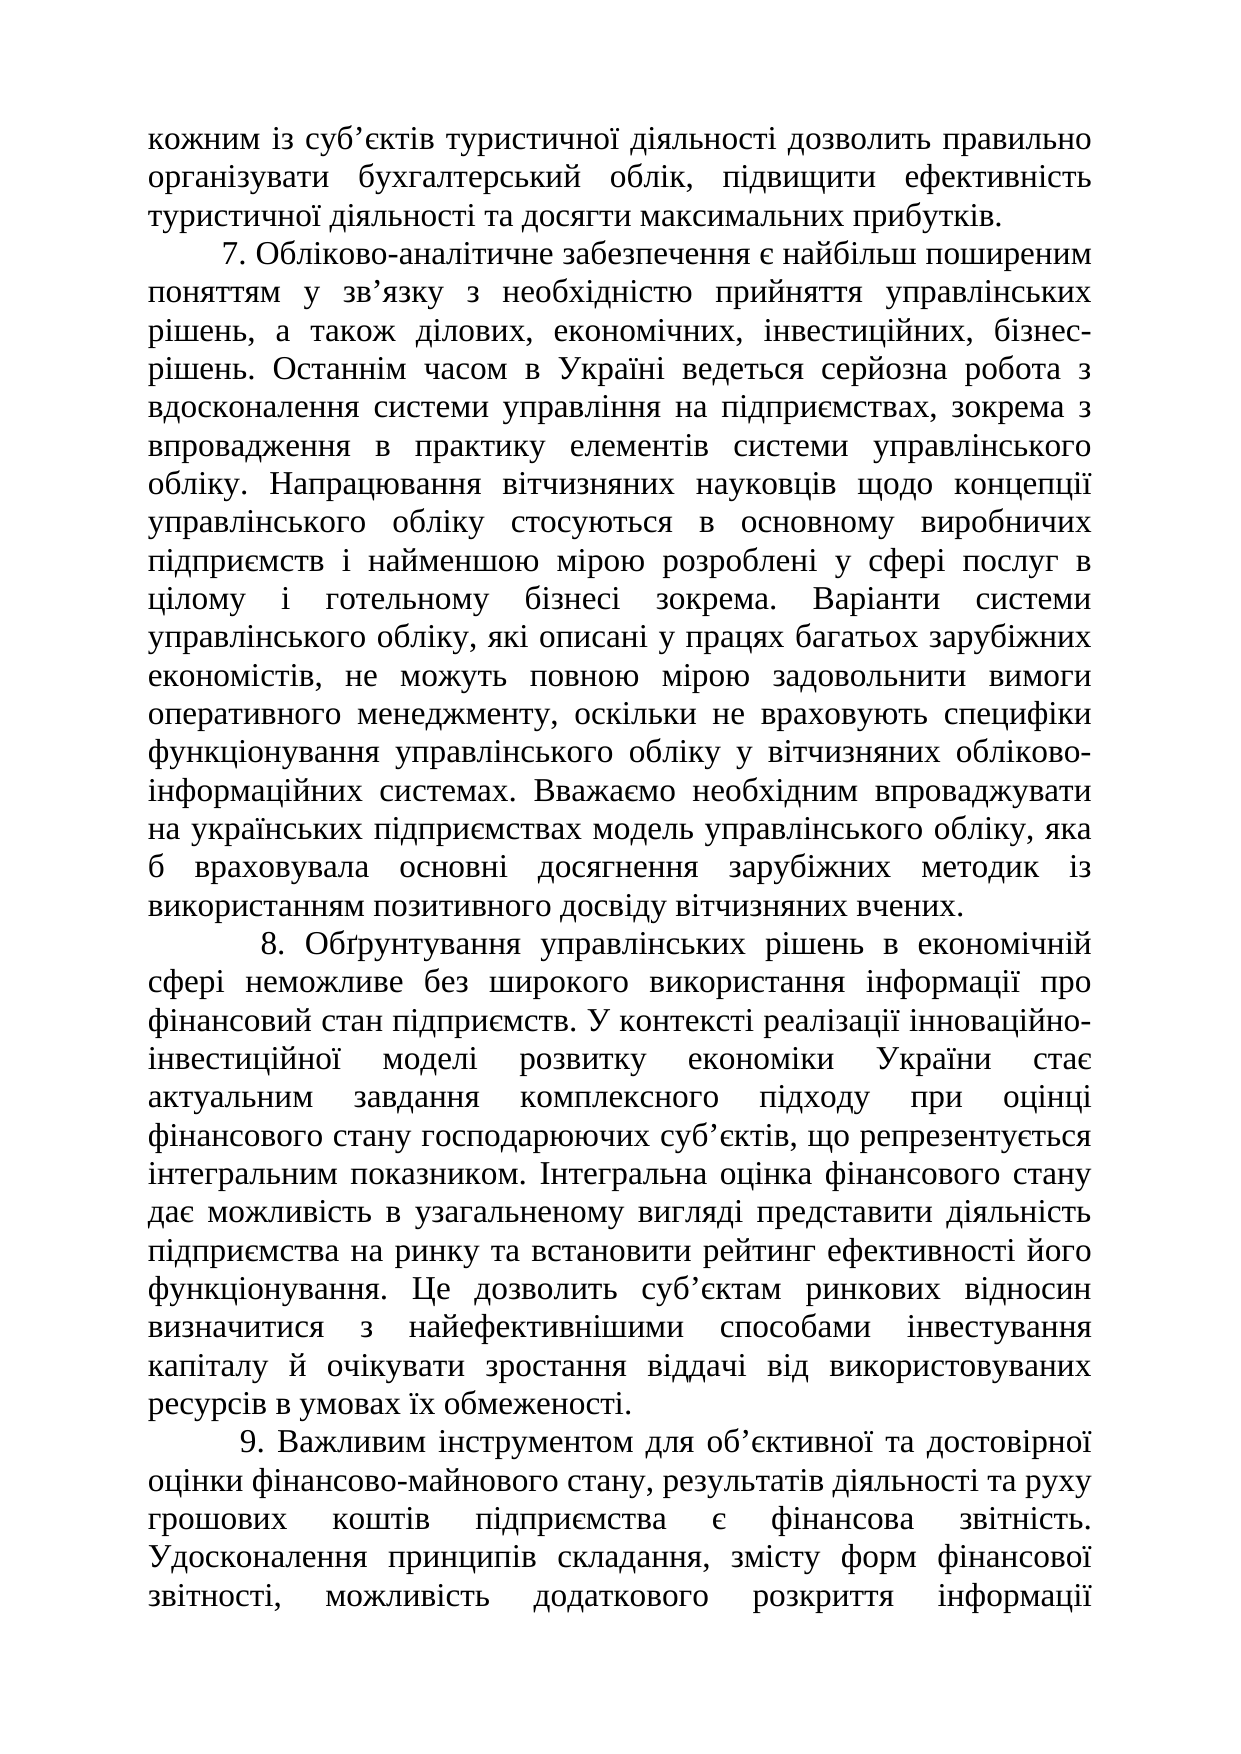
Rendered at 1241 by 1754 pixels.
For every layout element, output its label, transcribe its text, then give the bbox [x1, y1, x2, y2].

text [148, 1421, 1092, 1613]
text 7. Обліково-аналітичне забезпечення є найбільш поширеним поняттям у зв’язку з необхідністю прийняття управлінських рішень, а також ділових, економічних, інвестиційних, бізнес-рішень. Останнім часом в Україні ведеться серйозна робота з вдосконалення системи управління на підприємствах, зокрема з впровадження в практику елементів системи управлінського обліку. Напрацювання вітчизняних науковців щодо концепції управлінського обліку стосуються в основному виробничих підприємств і найменшою мірою розроблені у сфері послуг в цілому і готельному бізнесі зокрема. Варіанти системи управлінського обліку, які описані у працях багатьох зарубіжних економістів, не можуть повною мірою задовольнити вимоги оперативного менеджменту, оскільки не враховують специфіки функціонування управлінського обліку у вітчизняних обліково-інформаційних системах. Вважаємо необхідним впроваджувати на українських підприємствах модель управлінського обліку, яка б враховувала основні досягнення зарубіжних методик із використанням позитивного досвіду вітчизняних вчених. [148, 233, 1092, 923]
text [148, 118, 1092, 233]
text 8. Обґрунтування управлінських рішень в економічній сфері неможливе без широкого використання інформації про фінансовий стан підприємств. У контексті реалізації інноваційно-інвестиційної моделі розвитку економіки України стає актуальним завдання комплексного підходу при оцінці фінансового стану господарюючих суб’єктів, що репрезентується інтегральним показником. Інтегральна оцінка фінансового стану дає можливість в узагальненому вигляді представити діяльність підприємства на ринку та встановити рейтинг ефективності його функціонування. Це дозволить суб’єктам ринкових відносин визначитися з найефективнішими способами інвестування капіталу й очікувати зростання віддачі від використовуваних ресурсів в умовах їх обмеженості. [148, 923, 1092, 1421]
